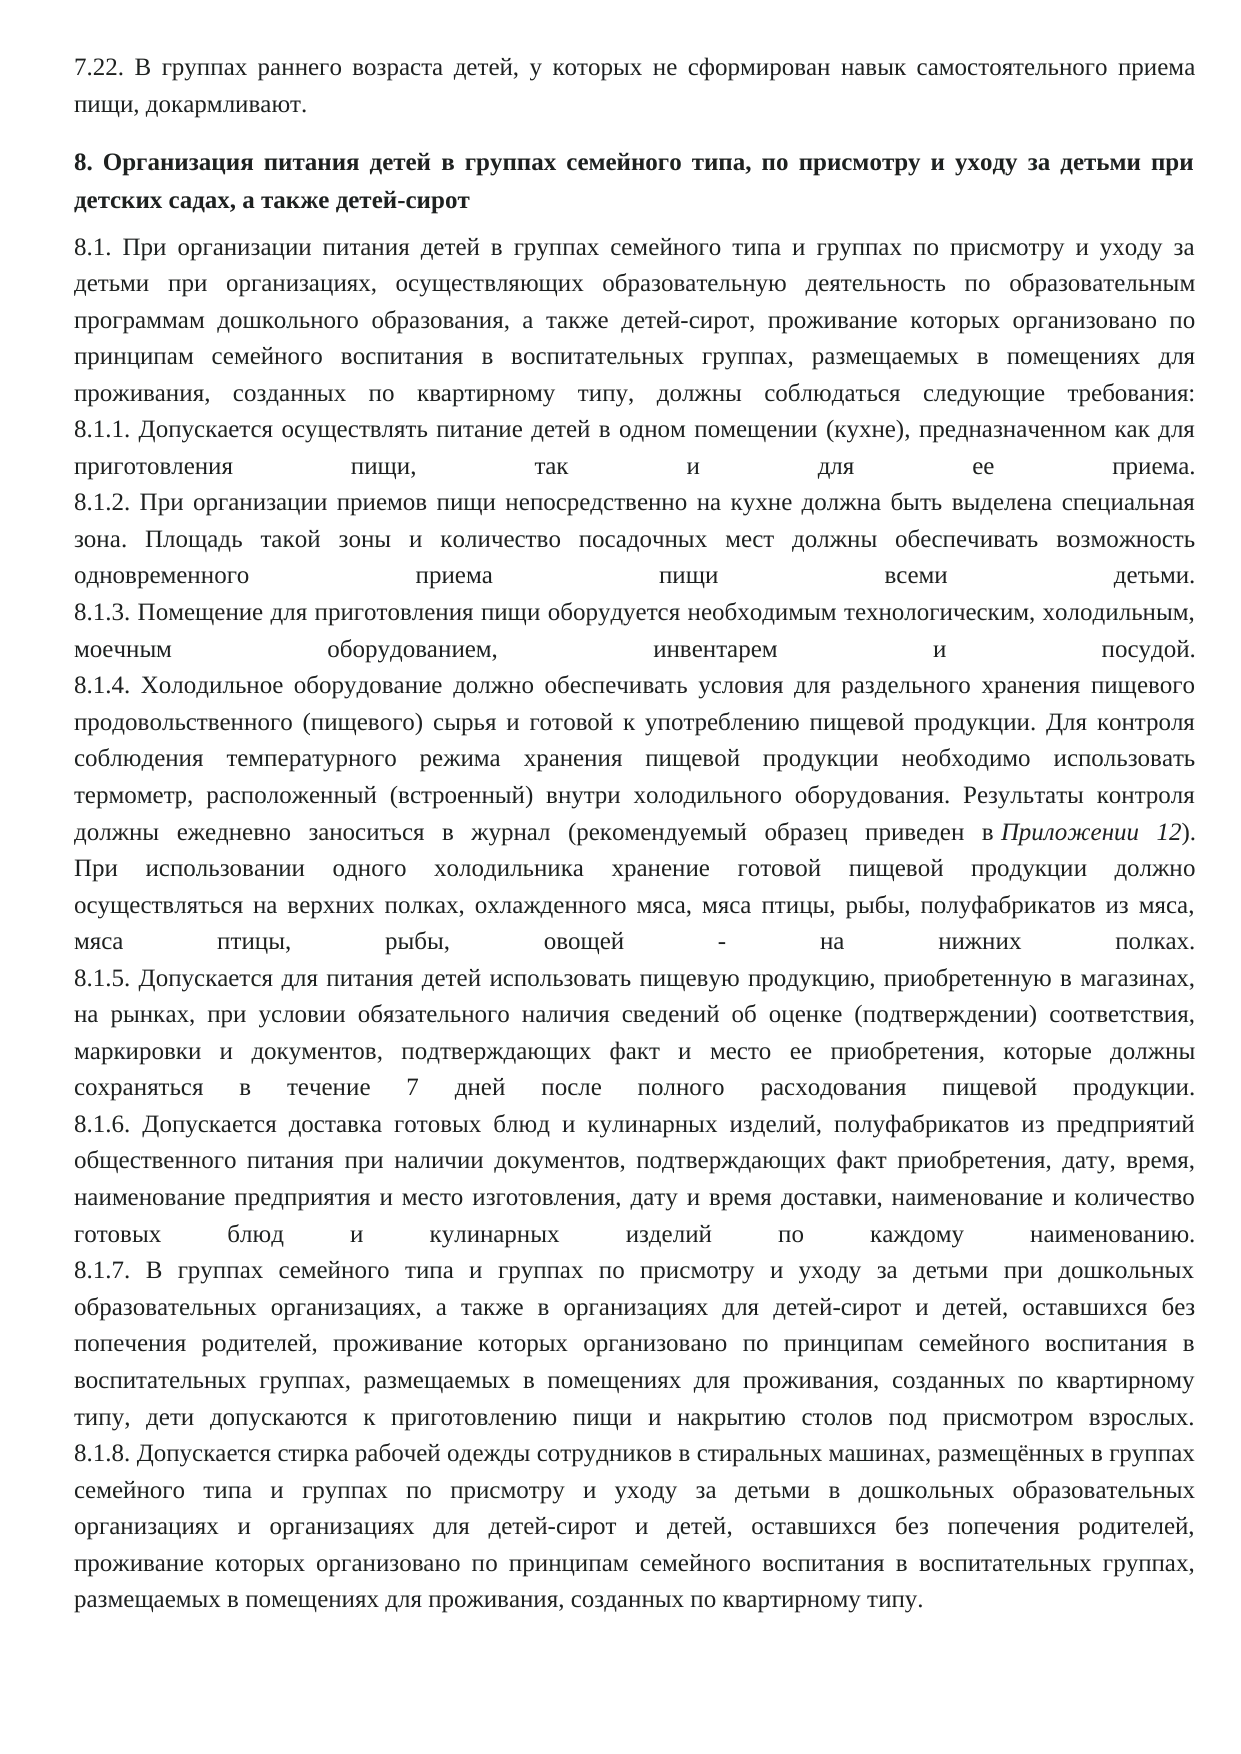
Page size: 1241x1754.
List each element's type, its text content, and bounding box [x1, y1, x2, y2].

text 7.22. В группах раннего возраста детей, у которых не сформирован навык самостоятельного приема пищи, докармливают. [74, 44, 1196, 117]
text 8. Организация питания детей в группах семейного типа, по присмотру и уходу за детьми при детских садах, а также детей-сирот [74, 136, 1196, 214]
text 8.1. При организации питания детей в группах семейного типа и группах по присмотру и уходу за детьми при организациях, осуществляющих образовательную деятельность по образовательным программам дошкольного образования, а также детей-сирот, проживание которых организовано по принципам семейного воспитания в воспитательных группах, размещаемых в помещениях для проживания, созданных по квартирному типу, должны соблюдаться следующие требования: 8.1.1. Допускается осуществлять питание детей в одном помещении (кухне), предназначенном как для приготовления пищи, так и для ее приема. 8.1.2. При организации приемов пищи непосредственно на кухне должна быть выделена специальная зона. Площадь такой зоны и количество посадочных мест должны обеспечивать возможность одновременного приема пищи всеми детьми. 8.1.3. Помещение для приготовления пищи оборудуется необходимым технологическим, холодильным, моечным оборудованием, инвентарем и посудой. 8.1.4. Холодильное оборудование должно обеспечивать условия для раздельного хранения пищевого продовольственного (пищевого) сырья и готовой к употреблению пищевой продукции. Для контроля соблюдения температурного режима хранения пищевой продукции необходимо использовать термометр, расположенный (встроенный) внутри холодильного оборудования. Результаты контроля должны ежедневно заноситься в журнал (рекомендуемый образец приведен в Приложении 12). При использовании одного холодильника хранение готовой пищевой продукции должно осуществляться на верхних полках, охлажденного мяса, мяса птицы, рыбы, полуфабрикатов из мяса, мяса птицы, рыбы, овощей - на нижних полках. 8.1.5. Допускается для питания детей использовать пищевую продукцию, приобретенную в магазинах, на рынках, при условии обязательного наличия сведений об оценке (подтверждении) соответствия, маркировки и документов, подтверждающих факт и место ее приобретения, которые должны сохраняться в течение 7 дней после полного расходования пищевой продукции. 8.1.6. Допускается доставка готовых блюд и кулинарных изделий, полуфабрикатов из предприятий общественного питания при наличии документов, подтверждающих факт приобретения, дату, время, наименование предприятия и место изготовления, дату и время доставки, наименование и количество готовых блюд и кулинарных изделий по каждому наименованию. 8.1.7. В группах семейного типа и группах по присмотру и уходу за детьми при дошкольных образовательных организациях, а также в организациях для детей-сирот и детей, оставшихся без попечения родителей, проживание которых организовано по принципам семейного воспитания в воспитательных группах, размещаемых в помещениях для проживания, созданных по квартирному типу, дети допускаются к приготовлению пищи и накрытию столов под присмотром взрослых. 8.1.8. Допускается стирка рабочей одежды сотрудников в стиральных машинах, размещённых в группах семейного типа и группах по присмотру и уходу за детьми в дошкольных образовательных организациях и организациях для детей-сирот и детей, оставшихся без попечения родителей, проживание которых организовано по принципам семейного воспитания в воспитательных группах, размещаемых в помещениях для проживания, созданных по квартирному типу. [74, 224, 1196, 1613]
